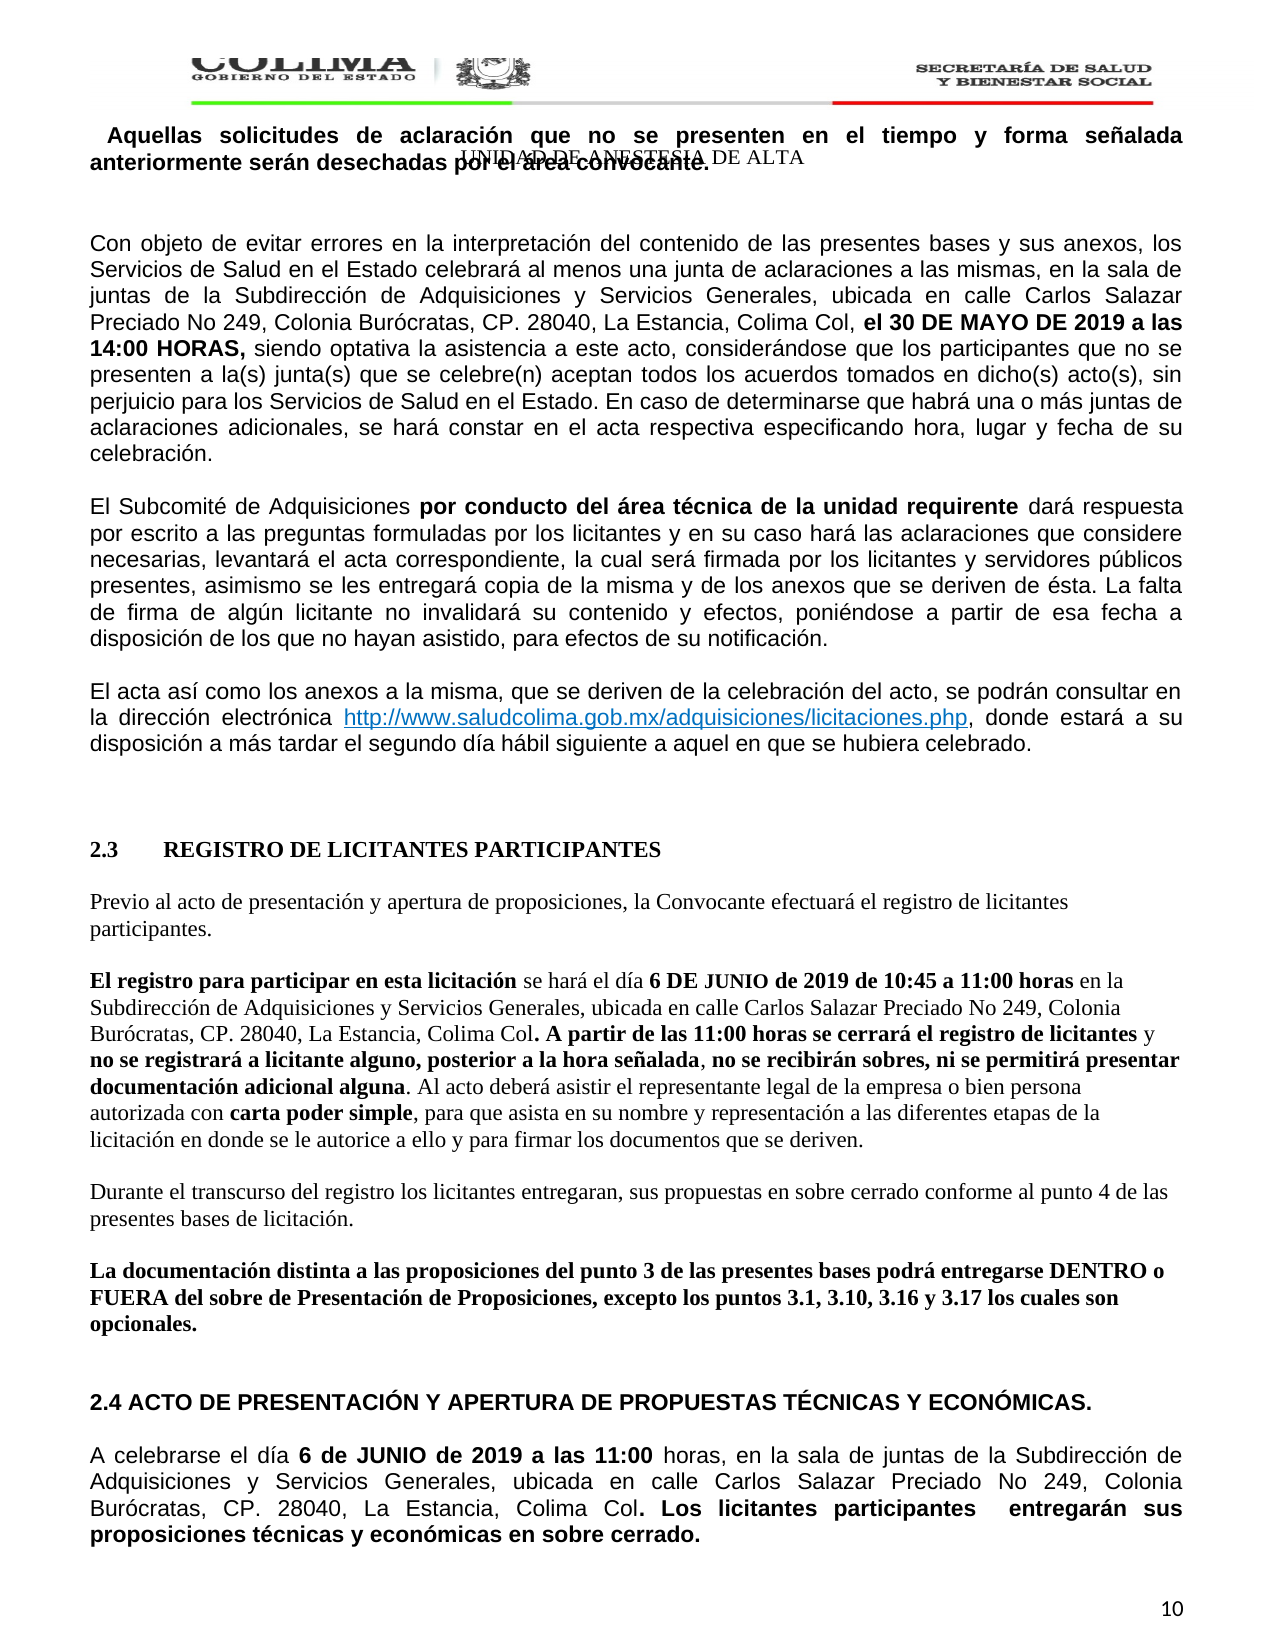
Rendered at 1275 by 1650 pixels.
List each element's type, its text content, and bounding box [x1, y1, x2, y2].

text 2.4 ACTO DE PRESENTACIÓN Y APERTURA DE PROPUESTAS TÉCNICAS Y ECONÓMICAS. [89, 1389, 1183, 1416]
text El registro para participar en esta licitación se hará el día 6 DE JUNIO de 2019 de 10:45 a 11:00 horas en la Subdirección de Adquisiciones y Servicios Generales, ubicada en calle Carlos Salazar Preciado No 249, Colonia Burócratas, CP. 28040, La Estancia, Colima Col. A partir de las 11:00 horas se cerrará el registro de licitantes y no se registrará a licitante alguno, posterior a la hora señalada, no se recibirán sobres, ni se permitirá presentar documentación adicional alguna. Al acto deberá asistir el representante legal de la empresa o bien persona autorizada con carta poder simple, para que asista en su nombre y representación a las diferentes etapas de la licitación en donde se le autorice a ello y para firmar los documentos que se deriven. [89, 967, 1183, 1152]
text Con objeto de evitar errores en la interpretación del contenido de las presentes bases y sus anexos, los Servicios de Salud en el Estado celebrará al menos una junta de aclaraciones a las mismas, en la sala de juntas de la Subdirección de Adquisiciones y Servicios Generales, ubicada en calle Carlos Salazar Preciado No 249, Colonia Burócratas, CP. 28040, La Estancia, Colima Col, el 30 DE MAYO DE 2019 a las 14:00 HORAS, siendo optativa la asistencia a este acto, considerándose que los participantes que no se presenten a la(s) junta(s) que se celebre(n) aceptan todos los acuerdos tomados en dicho(s) acto(s), sin perjuicio para los Servicios de Salud en el Estado. En caso de determinarse que habrá una o más juntas de aclaraciones adicionales, se hará constar en el acta respectiva especificando hora, lugar y fecha de su celebración. [89, 229, 1183, 467]
text Previo al acto de presentación y apertura de proposiciones, la Convocante efectuará el registro de licitantes participantes. [89, 888, 1183, 941]
text El Subcomité de Adquisiciones por conducto del área técnica de la unidad requirente dará respuesta por escrito a las preguntas formuladas por los licitantes y en su caso hará las aclaraciones que considere necesarias, levantará el acta correspondiente, la cual será firmada por los licitantes y servidores públicos presentes, asimismo se les entregará copia de la misma y de los anexos que se deriven de ésta. La falta de firma de algún licitante no invalidará su contenido y efectos, poniéndose a partir de esa fecha a disposición de los que no hayan asistido, para efectos de su notificación. [89, 493, 1183, 651]
picture [89, 58, 1255, 110]
text Aquellas solicitudes de aclaración que no se presenten en el tiempo y forma señalada anteriormente serán desechadas por el área convocante. [89, 122, 1183, 175]
text Durante el transcurso del registro los licitantes entregaran, sus propuestas en sobre cerrado conforme al punto 4 de las presentes bases de licitación. [89, 1178, 1183, 1231]
text A celebrarse el día 6 de JUNIO de 2019 a las 11:00 horas, en la sala de juntas de la Subdirección de Adquisiciones y Servicios Generales, ubicada en calle Carlos Salazar Preciado No 249, Colonia Burócratas, CP. 28040, La Estancia, Colima Col. Los licitantes participantes entregarán sus proposiciones técnicas y económicas en sobre cerrado. [89, 1442, 1183, 1547]
list REGISTRO DE LICITANTES PARTICIPANTES [89, 836, 1163, 862]
text La documentación distinta a las proposiciones del punto 3 de las presentes bases podrá entregarse DENTRO o FUERA del sobre de Presentación de Proposiciones, excepto los puntos 3.1, 3.10, 3.16 y 3.17 los cuales son opcionales. [89, 1257, 1183, 1336]
text El acta así como los anexos a la misma, que se deriven de la celebración del acto, se podrán consultar en la dirección electrónica http://www.saludcolima.gob.mx/adquisiciones/licitaciones.php, donde estará a su disposición a más tardar el segundo día hábil siguiente a aquel en que se hubiera celebrado. [89, 678, 1183, 757]
